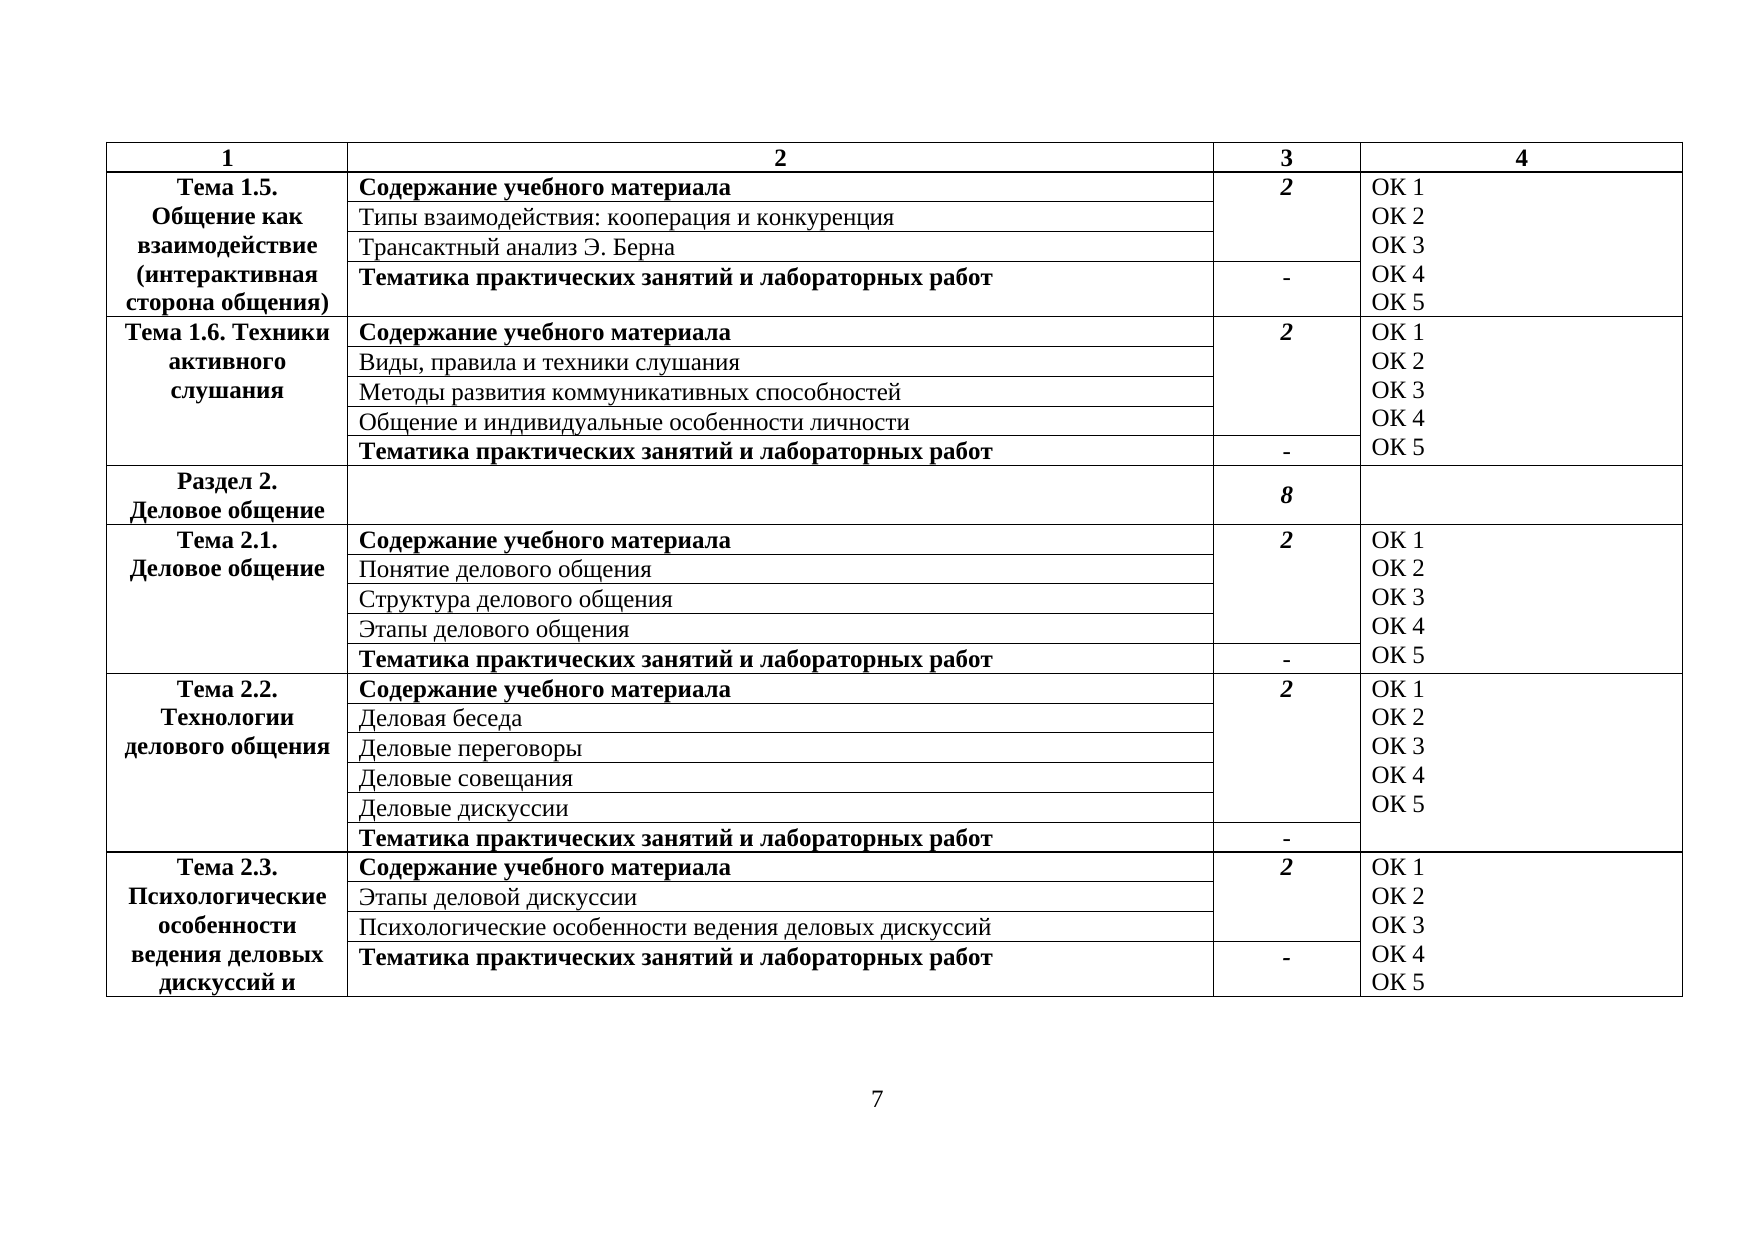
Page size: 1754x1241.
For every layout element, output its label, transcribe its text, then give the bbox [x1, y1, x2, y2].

table_cell 2 [1214, 317, 1360, 435]
table_cell Тема 2.2. Технологии делового общения [107, 674, 347, 851]
table_cell Содержание учебного материала [348, 317, 1213, 346]
table_cell Деловые совещания [348, 763, 1213, 792]
table_cell Тематика практических занятий и лабораторных работ [348, 644, 1213, 673]
table_cell Структура делового общения [348, 584, 1213, 613]
table_cell 2 [1214, 853, 1360, 941]
table_cell Содержание учебного материала [348, 173, 1213, 201]
table_cell ОК 1 ОК 2 ОК 3 ОК 4 ОК 5 [1361, 853, 1682, 996]
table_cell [348, 942, 1213, 996]
table_cell - [1214, 262, 1360, 316]
table_cell Содержание учебного материала [348, 525, 1213, 553]
table_cell - [1214, 942, 1360, 996]
table_cell ОК 1 ОК 2 ОК 3 ОК 4 ОК 5 [1361, 674, 1682, 851]
table_cell Деловые дискуссии [348, 793, 1213, 822]
table_header 1 [107, 143, 347, 171]
table_cell Этапы делового общения [348, 614, 1213, 643]
table_cell Тематика практических занятий и лабораторных работ [348, 823, 1213, 851]
table_cell 2 [1214, 674, 1360, 822]
table_cell Тема 2.3. Психологические особенности ведения деловых дискуссий и [107, 853, 347, 996]
table_cell Содержание учебного материала [348, 674, 1213, 702]
table_cell Общение и индивидуальные особенности личности [348, 407, 1213, 435]
table_cell Тема 1.5. Общение как взаимодействие (интерактивная сторона общения) [107, 173, 347, 316]
table_cell Психологические особенности ведения деловых дискуссий [348, 912, 1213, 941]
table_cell ОК 1 ОК 2 ОК 3 ОК 4 ОК 5 [1361, 173, 1682, 316]
table_header 3 [1214, 143, 1360, 171]
table_cell Содержание учебного материала [348, 853, 1213, 881]
table_cell - [1214, 644, 1360, 673]
table_cell Этапы деловой дискуссии [348, 882, 1213, 911]
table_cell Понятие делового общения [348, 555, 1213, 583]
table_header 4 [1361, 143, 1682, 171]
table_cell Методы развития коммуникативных способностей [348, 377, 1213, 406]
table_cell Тема 1.6. Техники активного слушания [107, 317, 347, 465]
table_cell Тематика практических занятий и лабораторных работ [348, 436, 1213, 465]
table_cell ОК 1 ОК 2 ОК 3 ОК 4 ОК 5 [1361, 525, 1682, 673]
table_cell Раздел 2. Деловое общение [107, 466, 347, 524]
table_cell Трансактный анализ Э. Берна [348, 232, 1213, 261]
table_cell 2 [1214, 525, 1360, 643]
table_cell [1361, 466, 1682, 524]
table_cell Типы взаимодействия: кооперация и конкуренция [348, 202, 1213, 231]
table_cell 2 [1214, 173, 1360, 261]
table_cell Виды, правила и техники слушания [348, 347, 1213, 376]
table_cell - [1214, 823, 1360, 851]
table_cell [348, 466, 1213, 524]
table_header 2 [348, 143, 1213, 171]
table_cell 8 [1214, 466, 1360, 524]
table_cell - [1214, 436, 1360, 465]
table_cell Деловые переговоры [348, 733, 1213, 762]
table_cell Деловая беседа [348, 704, 1213, 732]
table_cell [348, 262, 1213, 316]
table_cell ОК 1 ОК 2 ОК 3 ОК 4 ОК 5 [1361, 317, 1682, 465]
table_cell Тема 2.1. Деловое общение [107, 525, 347, 673]
